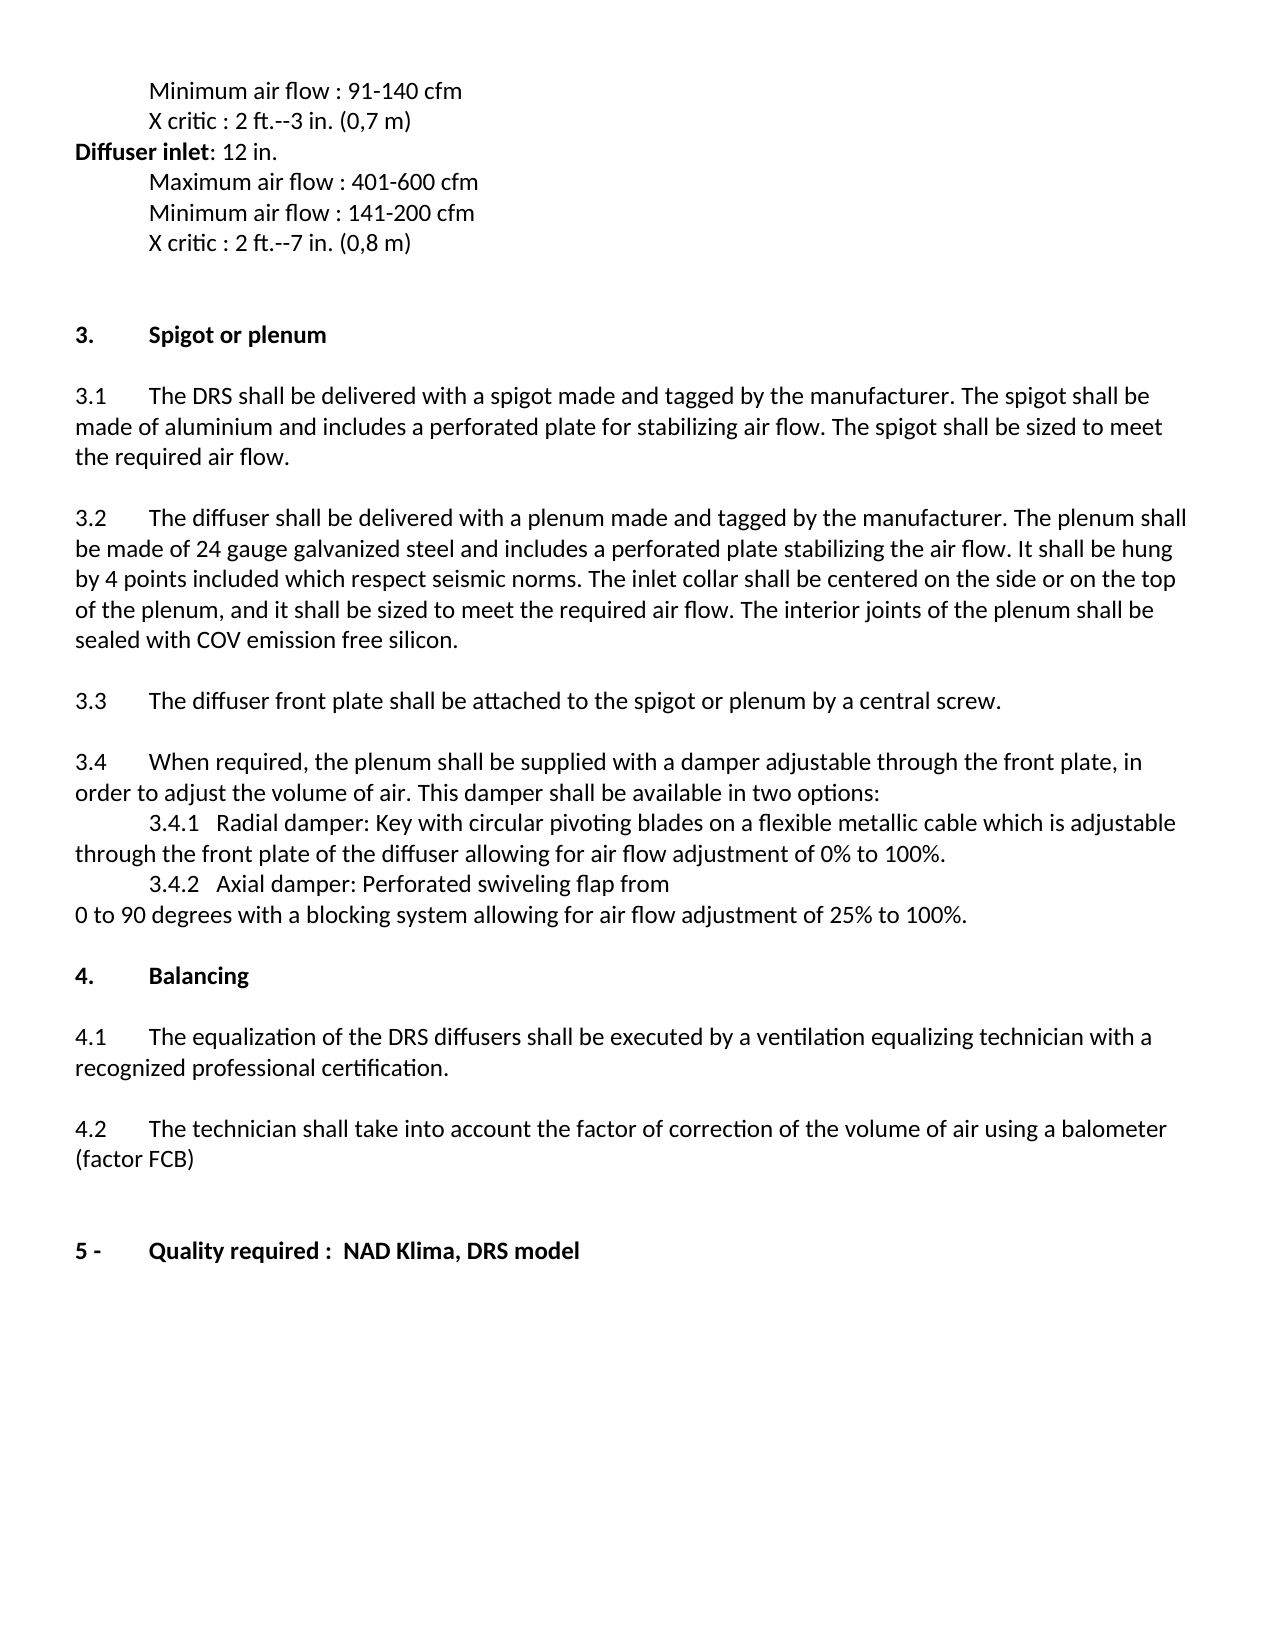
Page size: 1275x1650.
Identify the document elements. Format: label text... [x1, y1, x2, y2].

text X critic : 2 ft.--3 in. (0,7 m) [75, 106, 1200, 136]
text 0 to 90 degrees with a blocking system allowing for air flow adjustment of 25% to 100%. [75, 899, 1200, 929]
text 4.2 The technician shall take into account the factor of correction of the volume of air using a balometer (factor FCB) [75, 1113, 1200, 1174]
text 4. Balancing [75, 960, 1200, 991]
text 3. Spigot or plenum [75, 319, 1200, 350]
text Minimum air flow : 141-200 cfm [75, 197, 1200, 228]
text 5 - Quality required : NAD Klima, DRS model [75, 1235, 1200, 1265]
text 3.4.1 Radial damper: Key with circular pivoting blades on a flexible metallic cable which is adjustable through the front plate of the diffuser allowing for air flow adjustment of 0% to 100%. [75, 807, 1200, 868]
text 3.4.2 Axial damper: Perforated swiveling flap from [75, 868, 1200, 899]
text Diffuser inlet: 12 in. [75, 136, 1200, 167]
text Maximum air flow : 401-600 cfm [75, 167, 1200, 197]
text 4.1 The equalization of the DRS diffusers shall be executed by a ventilation equalizing technician with a recognized professional certification. [75, 1021, 1200, 1082]
text X critic : 2 ft.--7 in. (0,8 m) [75, 228, 1200, 258]
text 3.2 The diffuser shall be delivered with a plenum made and tagged by the manufacturer. The plenum shall be made of 24 gauge galvanized steel and includes a perforated plate stabilizing the air flow. It shall be hung by 4 points included which respect seismic norms. The inlet collar shall be centered on the side or on the top of the plenum, and it shall be sized to meet the required air flow. The interior joints of the plenum shall be sealed with COV emission free silicon. [75, 502, 1200, 655]
text 3.4 When required, the plenum shall be supplied with a damper adjustable through the front plate, in order to adjust the volume of air. This damper shall be available in two options: [75, 746, 1200, 807]
text 3.1 The DRS shall be delivered with a spigot made and tagged by the manufacturer. The spigot shall be made of aluminium and includes a perforated plate for stabilizing air flow. The spigot shall be sized to meet the required air flow. [75, 380, 1200, 472]
text Minimum air flow : 91-140 cfm [75, 75, 1200, 106]
text 3.3 The diffuser front plate shall be attached to the spigot or plenum by a central screw. [75, 685, 1200, 716]
